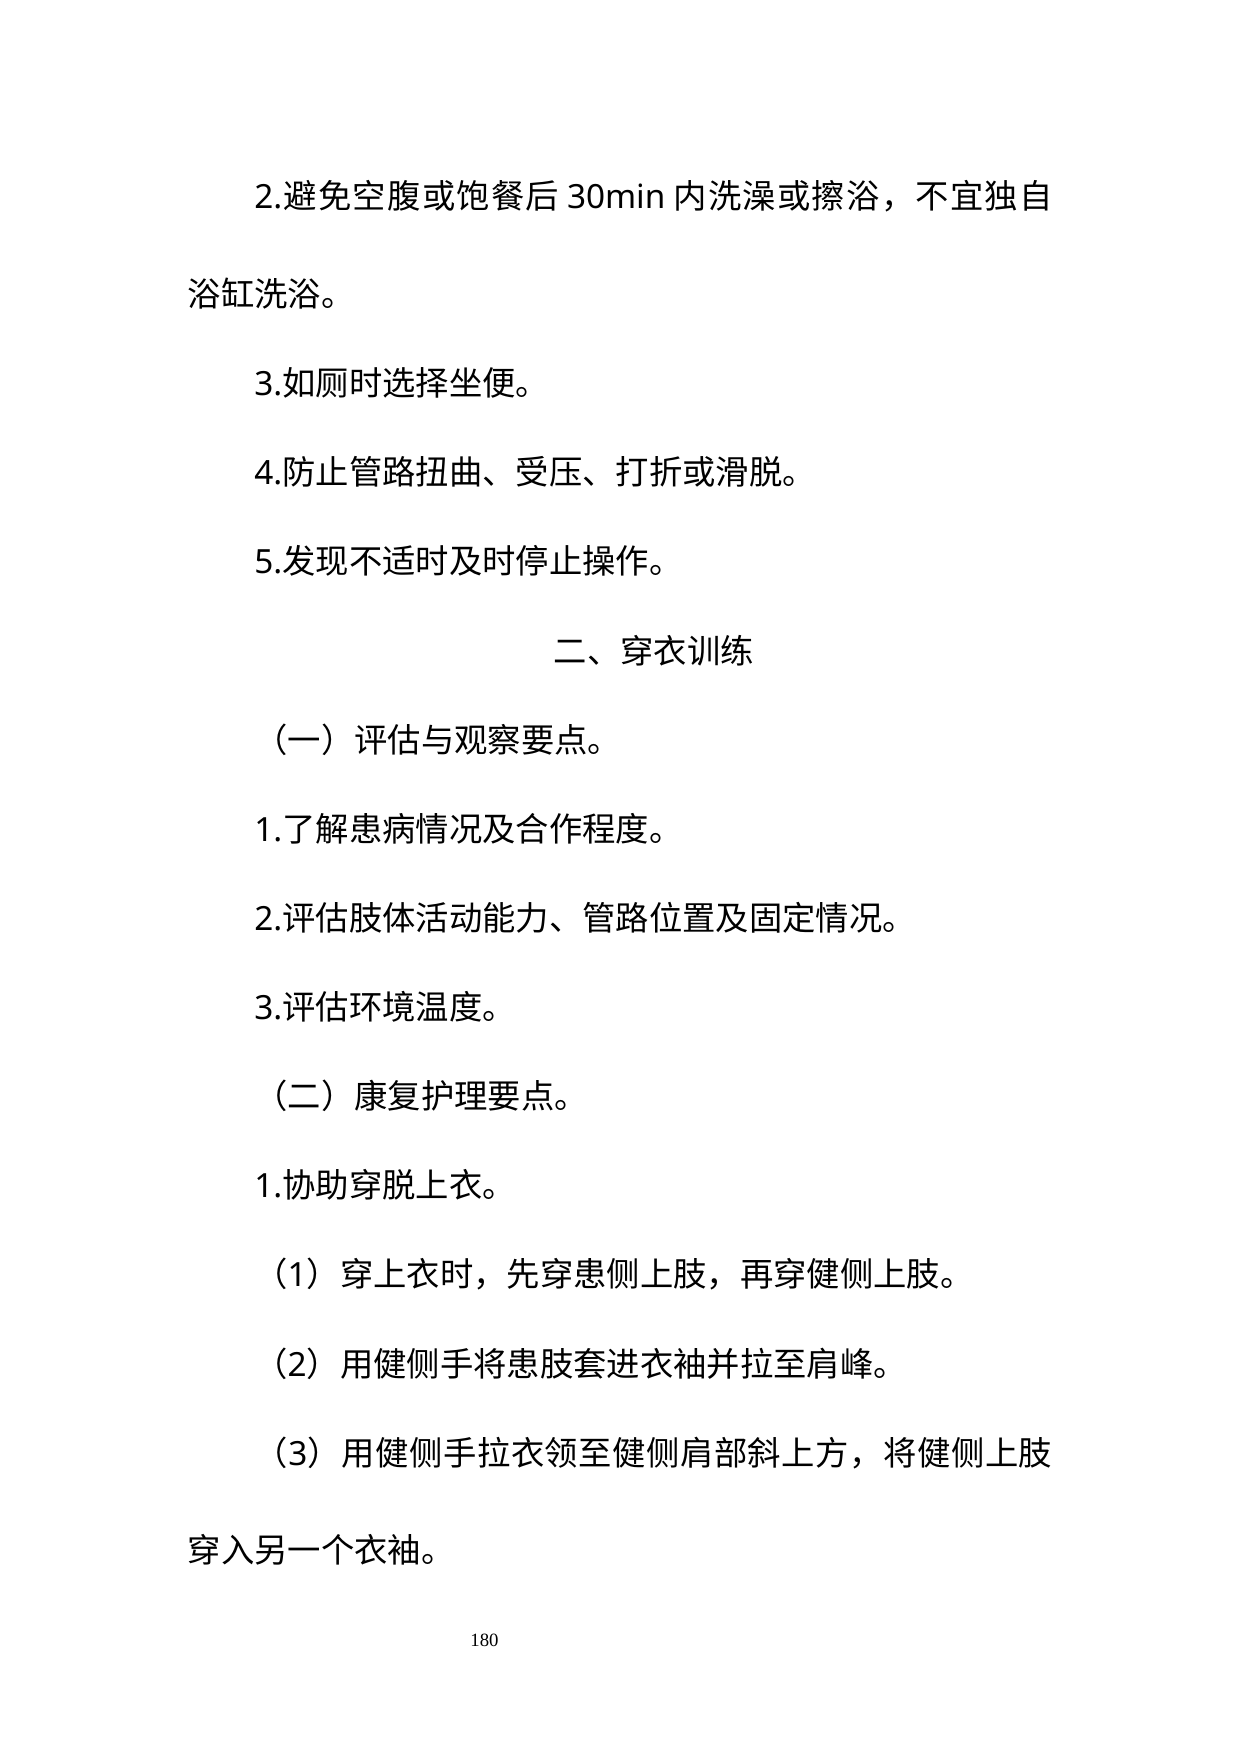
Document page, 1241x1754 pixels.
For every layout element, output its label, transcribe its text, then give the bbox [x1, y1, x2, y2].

text 4.防止管路扭曲、受压、打折或滑脱。 [187, 438, 1053, 503]
text 2.避免空腹或饱餐后30min内洗澡或擦浴，不宜独自浴缸洗浴。 [187, 162, 1053, 324]
text （3）用健侧手拉衣领至健侧肩部斜上方，将健侧上肢穿入另一个衣袖。 [187, 1418, 1053, 1581]
text （一）评估与观察要点。 [187, 705, 1053, 770]
text 二、穿衣训练 [187, 616, 1053, 681]
text 3.评估环境温度。 [187, 972, 1053, 1037]
text （1）穿上衣时，先穿患侧上肢，再穿健侧上肢。 [187, 1240, 1053, 1305]
text （二）康复护理要点。 [187, 1062, 1053, 1127]
text 1.协助穿脱上衣。 [187, 1151, 1053, 1216]
text 3.如厕时选择坐便。 [187, 348, 1053, 413]
text 1.了解患病情况及合作程度。 [187, 794, 1053, 859]
text 2.评估肢体活动能力、管路位置及固定情况。 [187, 883, 1053, 948]
text 5.发现不适时及时停止操作。 [187, 527, 1053, 592]
text （2）用健侧手将患肢套进衣袖并拉至肩峰。 [187, 1329, 1053, 1394]
